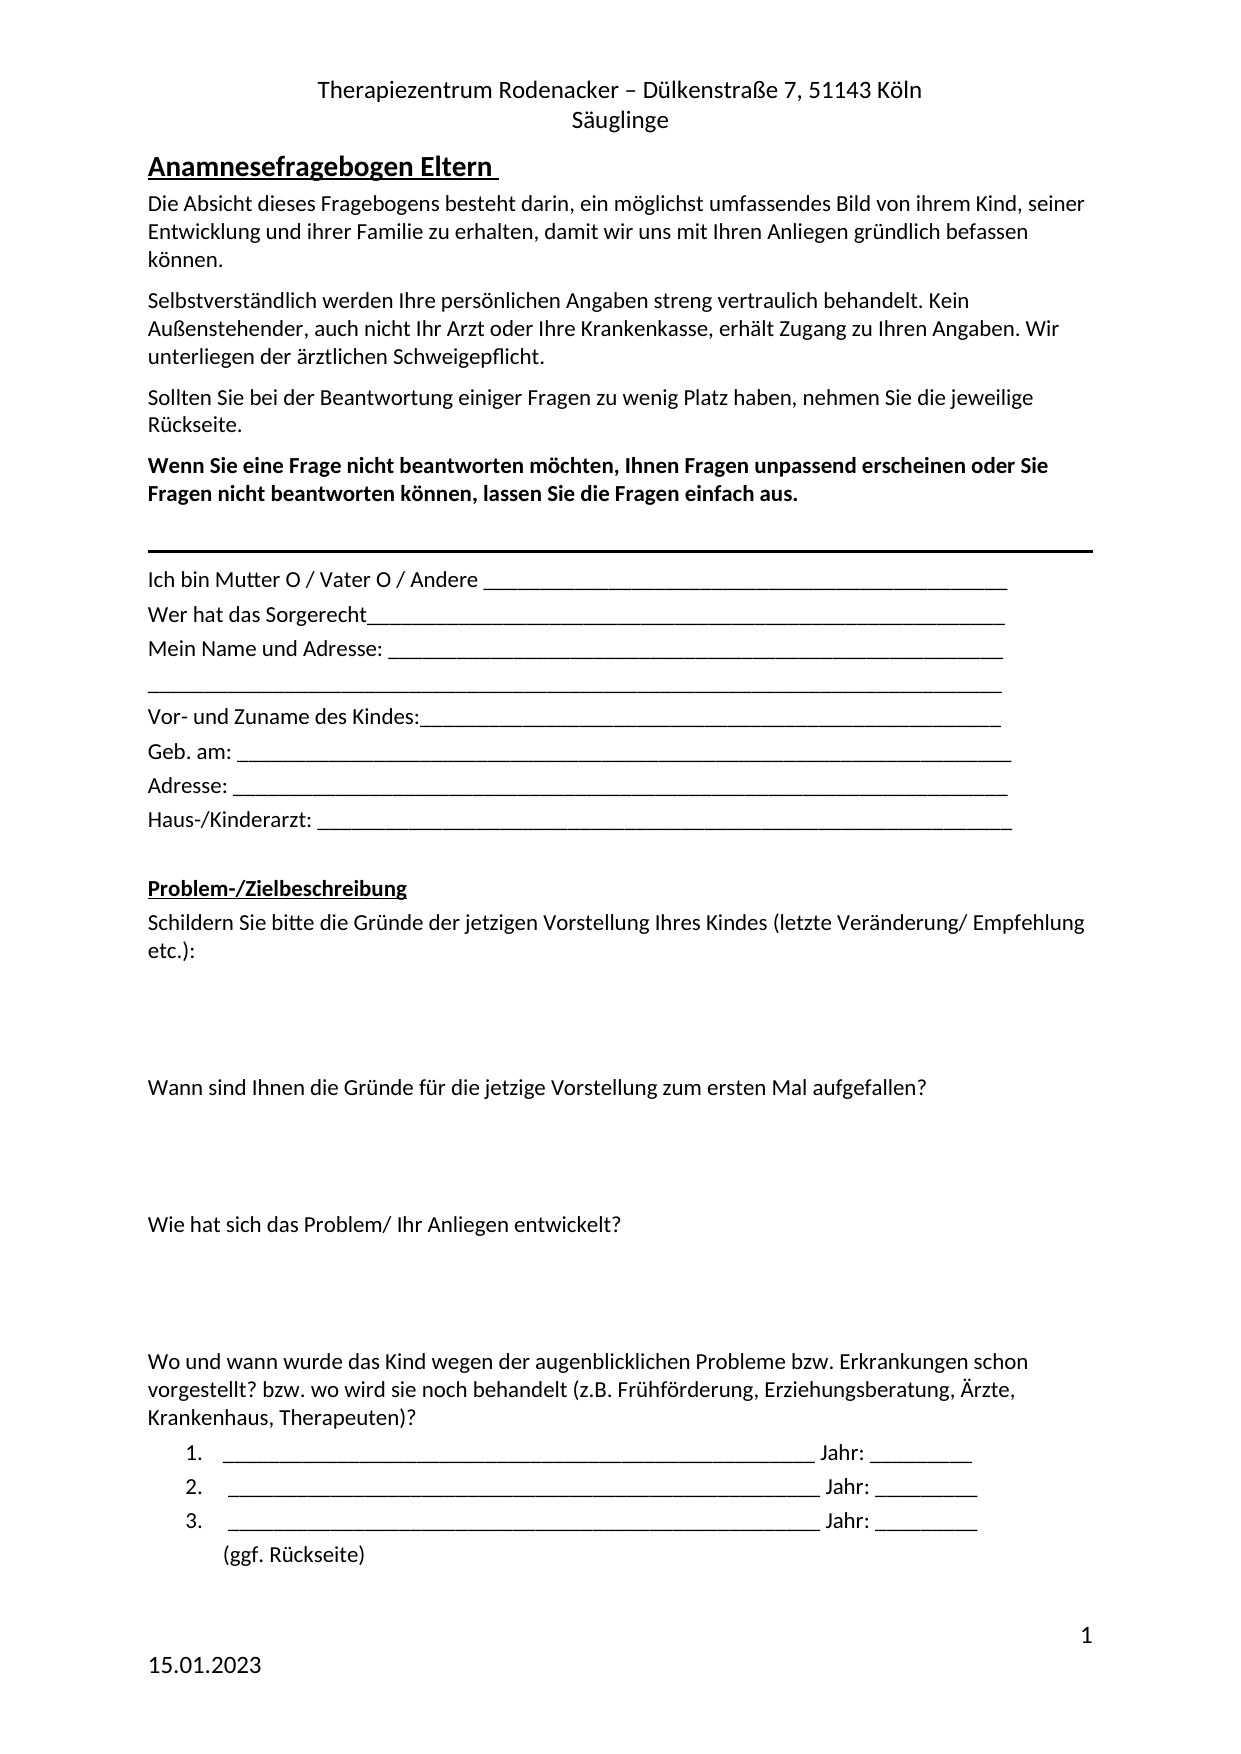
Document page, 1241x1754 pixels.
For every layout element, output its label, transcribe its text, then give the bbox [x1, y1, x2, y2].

list ____________________________________________________ Jahr: _________ [185, 1438, 1093, 1466]
text Selbstverständlich werden Ihre persönlichen Angaben streng vertraulich behandelt. Kein Außenstehender, auch nicht Ihr Arzt oder Ihre Krankenkasse, erhält Zugang zu Ihren Angaben. Wir unterliegen der ärztlichen Schweigepflicht. [148, 286, 1093, 370]
text Die Absicht dieses Fragebogens besteht darin, ein möglichst umfassendes Bild von ihrem Kind, seiner Entwicklung und ihrer Familie zu erhalten, damit wir uns mit Ihren Anliegen gründlich befassen können. [148, 189, 1093, 273]
list ____________________________________________________ Jahr: _________ [185, 1506, 1093, 1534]
text ___________________________________________________________________________ [148, 668, 1093, 696]
text Problem-/Zielbeschreibung [148, 874, 1093, 902]
text Wer hat das Sorgerecht________________________________________________________ [148, 600, 1093, 628]
text Sollten Sie bei der Beantwortung einiger Fragen zu wenig Platz haben, nehmen Sie die jeweilige Rückseite. [148, 383, 1093, 439]
text Ich bin Mutter O / Vater O / Andere ______________________________________________ [148, 565, 1093, 593]
text Geb. am: ____________________________________________________________________ [148, 737, 1093, 765]
text Adresse: ____________________________________________________________________ [148, 771, 1093, 799]
text Mein Name und Adresse: ______________________________________________________ [148, 634, 1093, 662]
text Wenn Sie eine Frage nicht beantworten möchten, Ihnen Fragen unpassend erscheinen oder Sie Fragen nicht beantworten können, lassen Sie die Fragen einfach aus. [148, 451, 1093, 507]
text (ggf. Rückseite) [148, 1541, 1093, 1568]
list ____________________________________________________ Jahr: _________ [185, 1472, 1093, 1500]
text Wann sind Ihnen die Gründe für die jetzige Vorstellung zum ersten Mal aufgefallen? [148, 1073, 1093, 1101]
text Wo und wann wurde das Kind wegen der augenblicklichen Probleme bzw. Erkrankungen schon vorgestellt? bzw. wo wird sie noch behandelt (z.B. Frühförderung, Erziehungsberatung, Ärzte, Krankenhaus, Therapeuten)? [148, 1347, 1093, 1431]
text Wie hat sich das Problem/ Ihr Anliegen entwickelt? [148, 1210, 1093, 1238]
text Haus-/Kinderarzt: _____________________________________________________________ [148, 805, 1093, 833]
text Schildern Sie bitte die Gründe der jetzigen Vorstellung Ihres Kindes (letzte Veränderung/ Empfehlung etc.): [148, 908, 1093, 964]
text Vor- und Zuname des Kindes:___________________________________________________ [148, 702, 1093, 731]
text Anamnesefragebogen Eltern [148, 148, 1093, 183]
